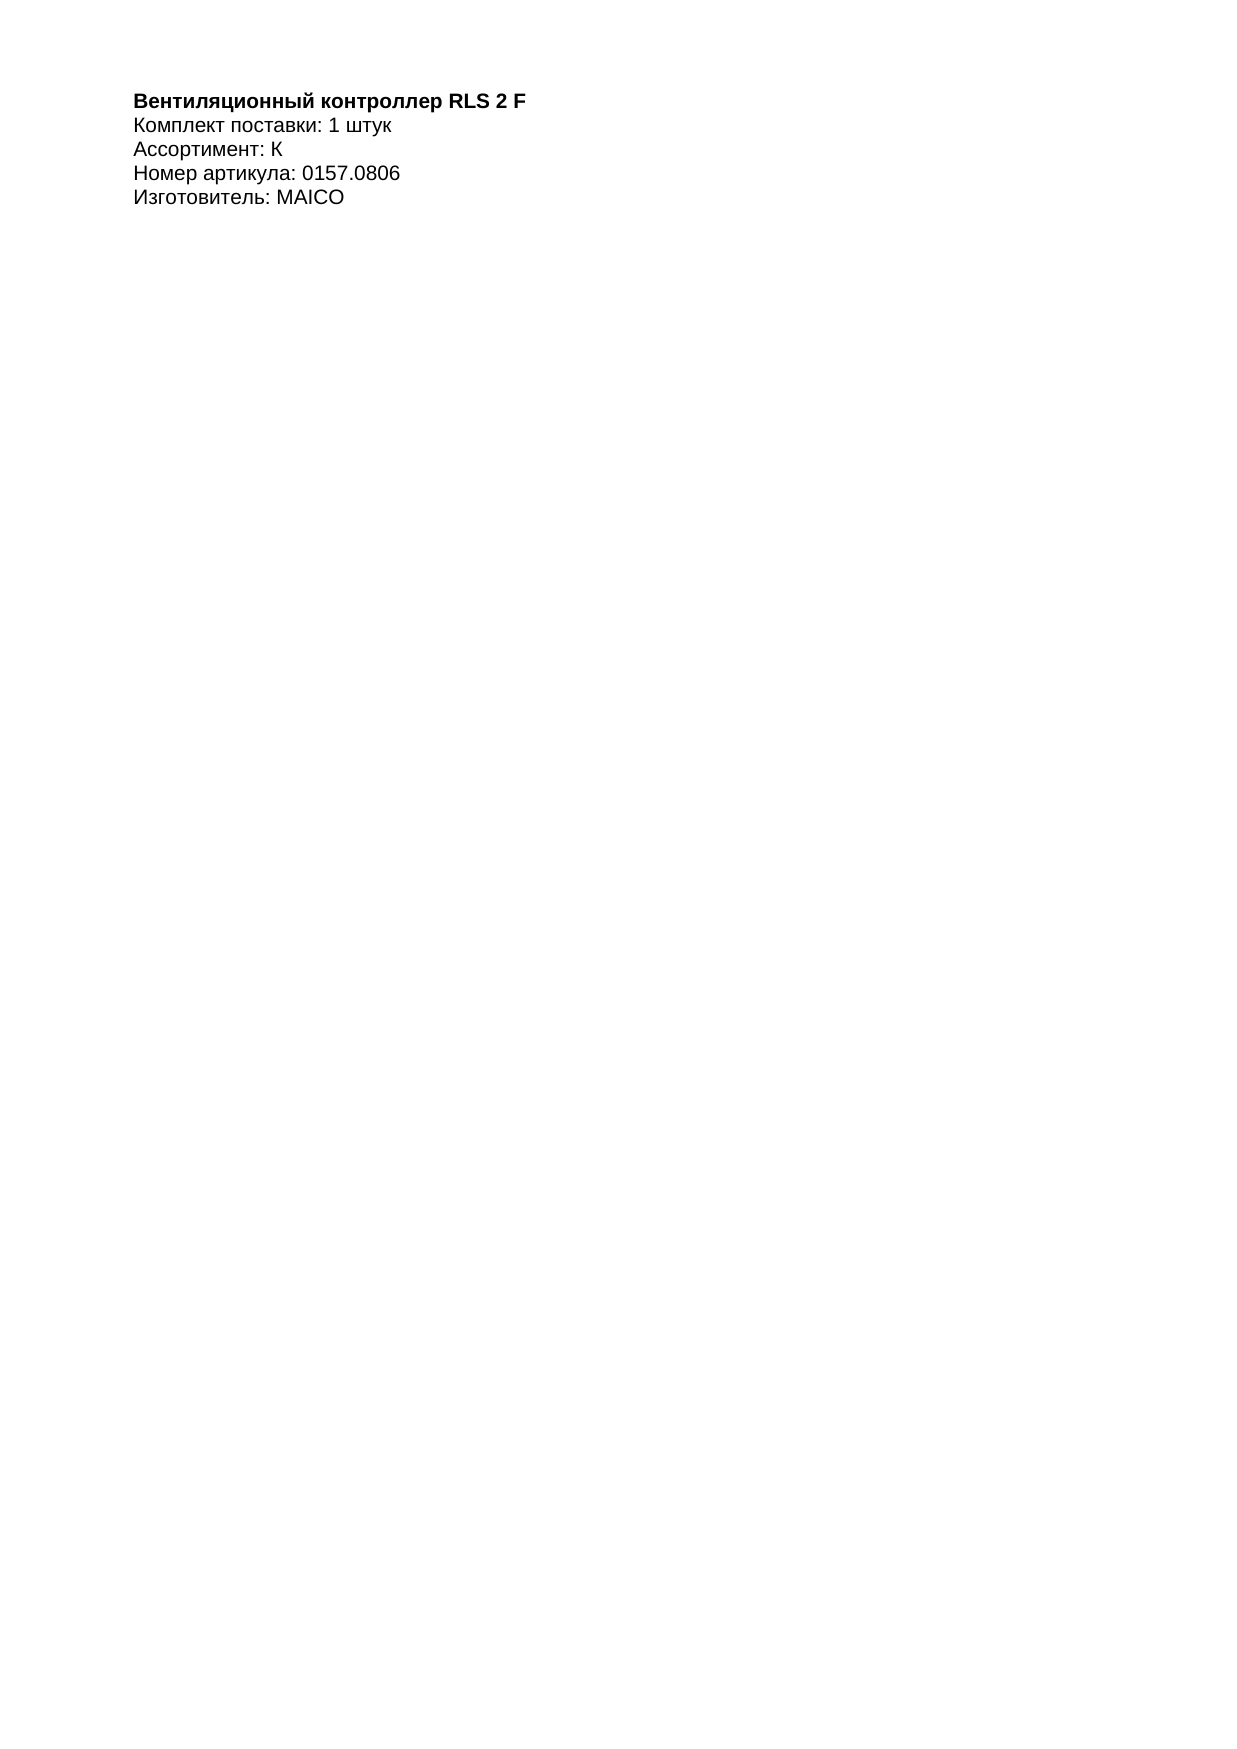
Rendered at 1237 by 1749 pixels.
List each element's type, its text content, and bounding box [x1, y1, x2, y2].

text Вентиляционный контроллер RLS 2 FКомплект поставки: 1 штукАссортимент: К Номер артикула: 0157.0806Изготовитель: MAICO [133, 89, 1148, 208]
